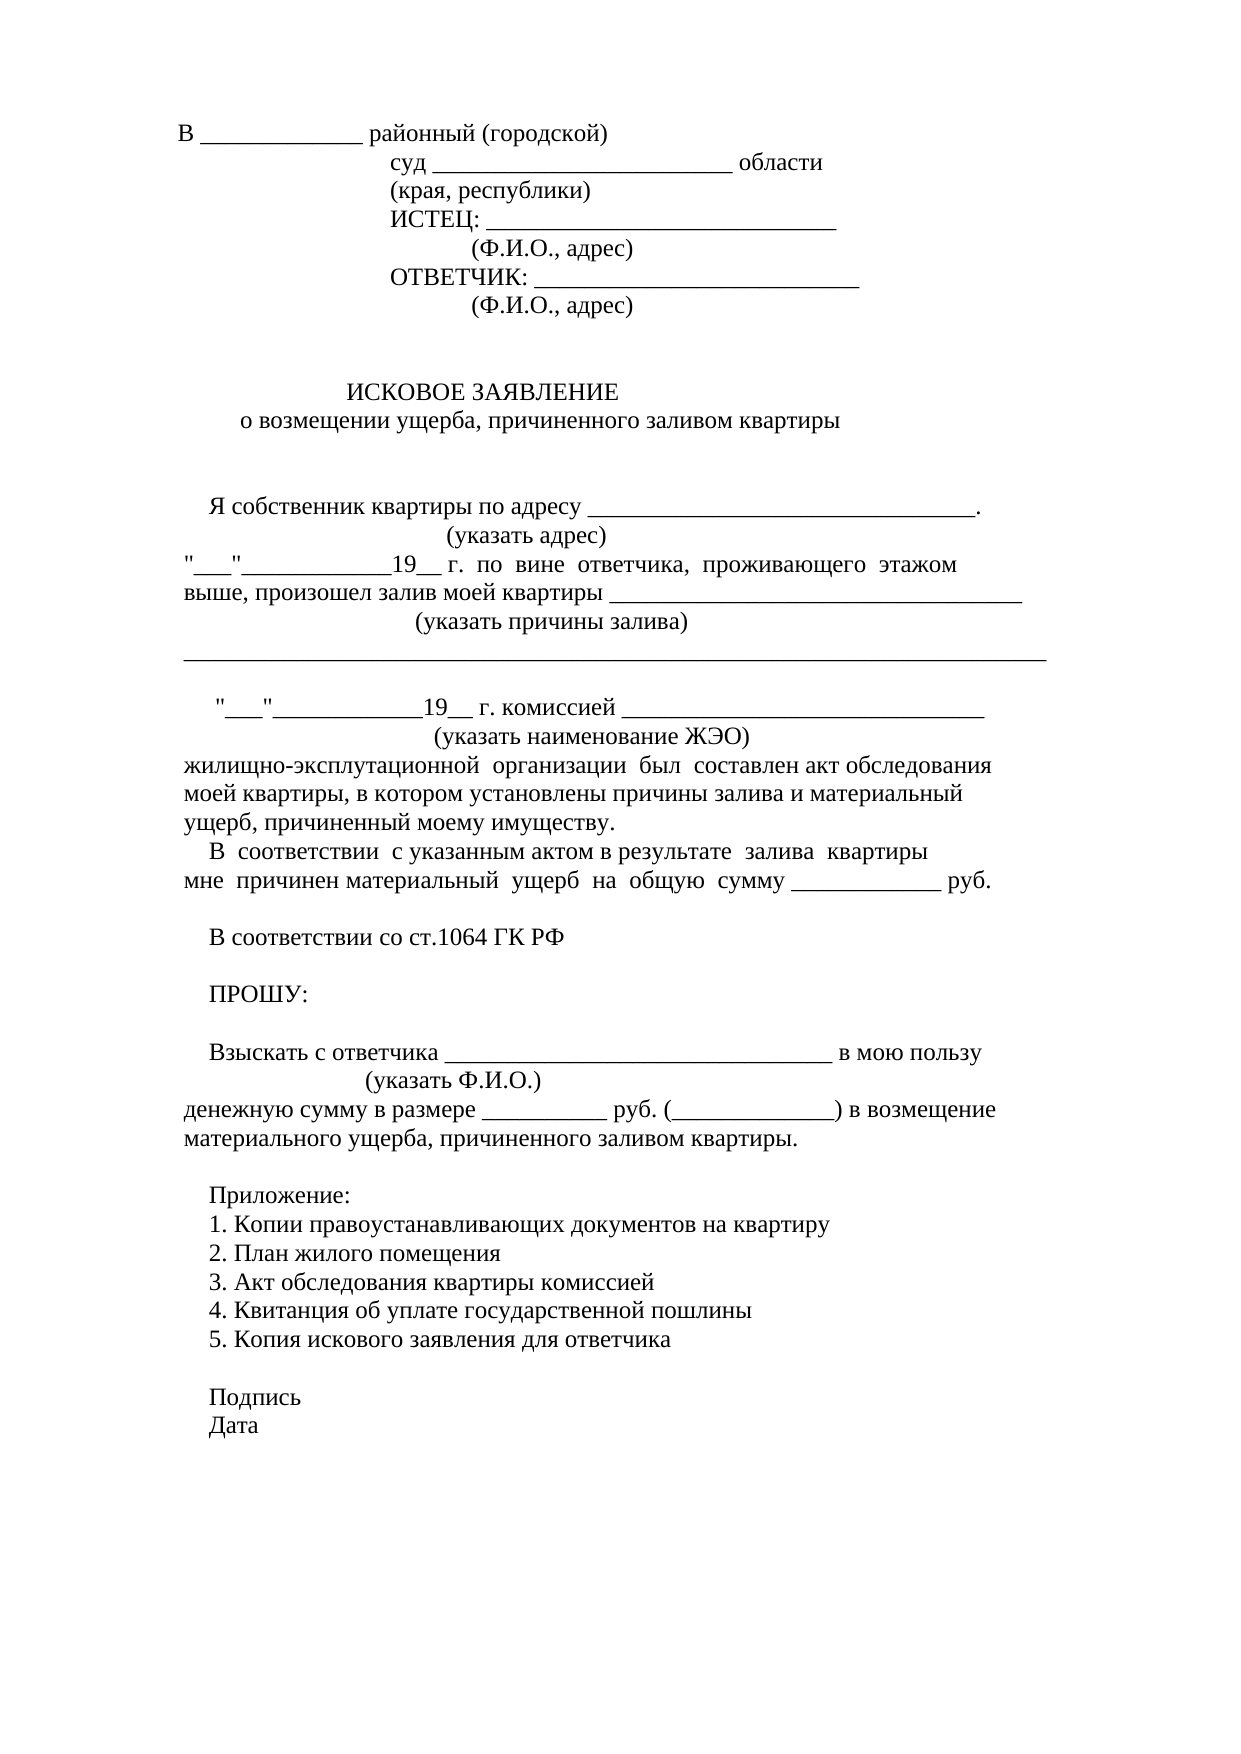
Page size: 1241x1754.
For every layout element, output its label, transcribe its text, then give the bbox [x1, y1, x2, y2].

text мне причинен материальный ущерб на общую сумму ____________ руб. [177, 865, 1152, 893]
text выше, произошел залив моей квартиры _________________________________ [177, 577, 1152, 606]
text (указать адрес) [177, 520, 1152, 549]
text денежную сумму в размере __________ руб. (_____________) в возмещение [177, 1094, 1152, 1123]
text 4. Квитанция об уплате государственной пошлины [177, 1296, 1152, 1324]
text ОТВЕТЧИК: __________________________ [177, 262, 1152, 291]
text ПРОШУ: [177, 979, 1152, 1008]
text (Ф.И.О., адрес) [177, 291, 1152, 319]
text ущерб, причиненный моему имуществу. [177, 807, 1152, 836]
text "___"____________19__ г. по вине ответчика, проживающего этажом [177, 549, 1152, 577]
text _____________________________________________________________________ [177, 635, 1152, 664]
text моей квартиры, в котором установлены причины залива и материальный [177, 778, 1152, 807]
text 1. Копии правоустанавливающих документов на квартиру [177, 1209, 1152, 1238]
text Приложение: [177, 1181, 1152, 1209]
text жилищно-эксплутационной организации был составлен акт обследования [177, 750, 1152, 778]
text "___"____________19__ г. комиссией _____________________________ [177, 692, 1152, 721]
text ИСКОВОЕ ЗАЯВЛЕНИЕ [177, 377, 1152, 405]
text В _____________ районный (городской) [177, 118, 1152, 147]
text Взыскать с ответчика _______________________________ в мою пользу [177, 1037, 1152, 1066]
text (края, республики) [177, 176, 1152, 204]
text (указать Ф.И.О.) [177, 1066, 1152, 1094]
text Подпись [177, 1382, 1152, 1411]
text (Ф.И.О., адрес) [177, 233, 1152, 262]
text В соответствии с указанным актом в результате залива квартиры [177, 836, 1152, 865]
text Дата [177, 1411, 1152, 1439]
text (указать причины залива) [177, 606, 1152, 635]
text 3. Акт обследования квартиры комиссией [177, 1267, 1152, 1296]
text (указать наименование ЖЭО) [177, 721, 1152, 750]
text В соответствии со ст.1064 ГК РФ [177, 922, 1152, 951]
text 2. План жилого помещения [177, 1238, 1152, 1267]
text ИСТЕЦ: ____________________________ [177, 204, 1152, 233]
text 5. Копия искового заявления для ответчика [177, 1324, 1152, 1353]
text суд ________________________ области [177, 147, 1152, 176]
text материального ущерба, причиненного заливом квартиры. [177, 1123, 1152, 1152]
text Я собственник квартиры по адресу _______________________________. [177, 491, 1152, 520]
text о возмещении ущерба, причиненного заливом квартиры [177, 405, 1152, 434]
